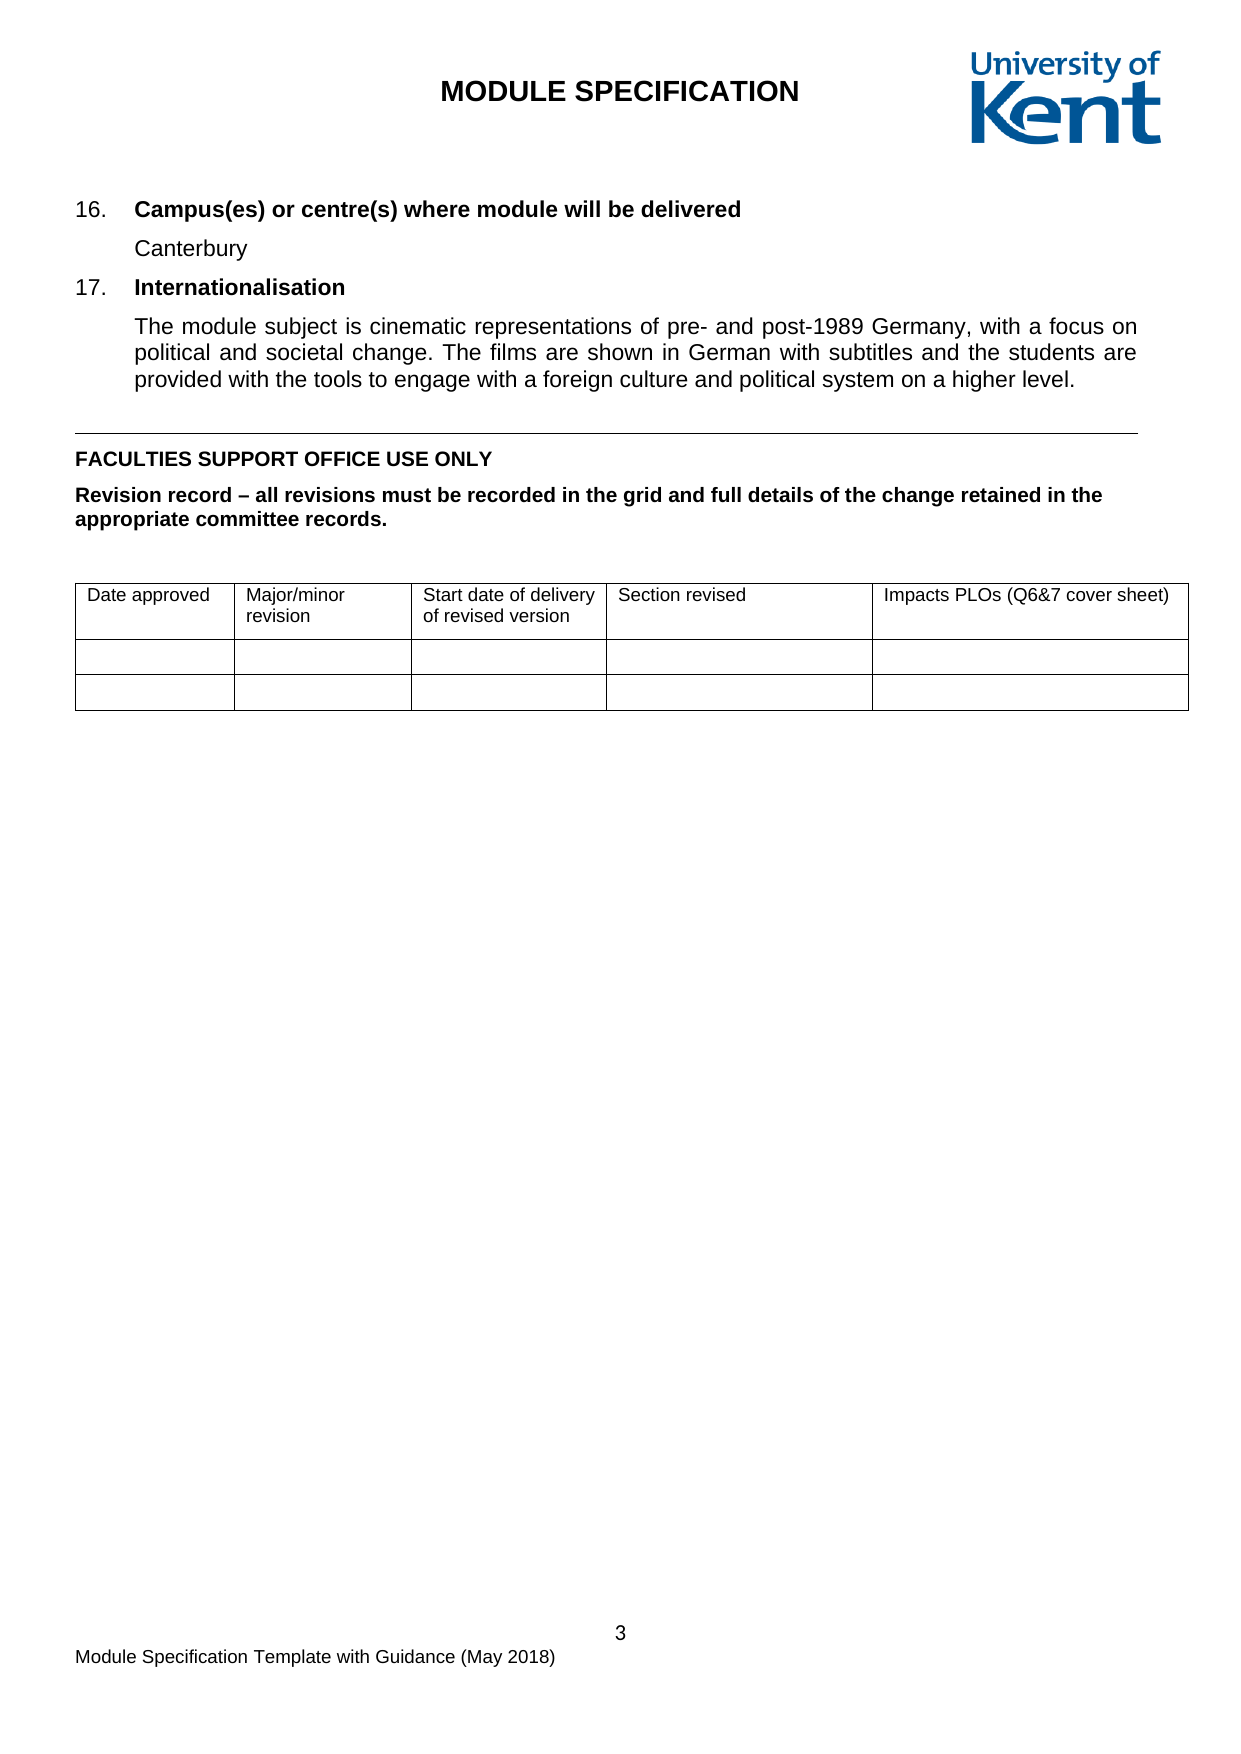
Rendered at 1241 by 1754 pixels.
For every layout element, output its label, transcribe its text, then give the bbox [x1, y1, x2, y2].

table_header Start date of delivery of revised version [412, 584, 606, 639]
table_cell [873, 675, 1188, 709]
table_cell [235, 675, 411, 709]
table_cell [607, 640, 872, 674]
text FACULTIES SUPPORT OFFICE USE ONLY [75, 447, 1138, 471]
table_cell [607, 675, 872, 709]
text The module subject is cinematic representations of pre- and post-1989 Germany, with a focus on political and societal change. The films are shown in German with subtitles and the students are provided with the tools to engage with a foreign culture and political system on a higher level. [134, 313, 1138, 392]
text Canterbury [134, 235, 1138, 261]
table_header Impacts PLOs (Q6&7 cover sheet) [873, 584, 1188, 639]
list Campus(es) or centre(s) where module will be delivered [75, 196, 1138, 223]
table_header Date approved [76, 584, 234, 639]
table_cell [412, 640, 606, 674]
table_header Section revised [607, 584, 872, 639]
table_cell [235, 640, 411, 674]
text Revision record – all revisions must be recorded in the grid and full details of the change retained in the appropriate committee records. [75, 483, 1138, 531]
table_cell [873, 640, 1188, 674]
table_header Major/minor revision [235, 584, 411, 639]
table_cell [76, 640, 234, 674]
table_cell [412, 675, 606, 709]
list Internationalisation [75, 274, 1138, 300]
table_cell [76, 675, 234, 709]
picture [970, 48, 1163, 145]
